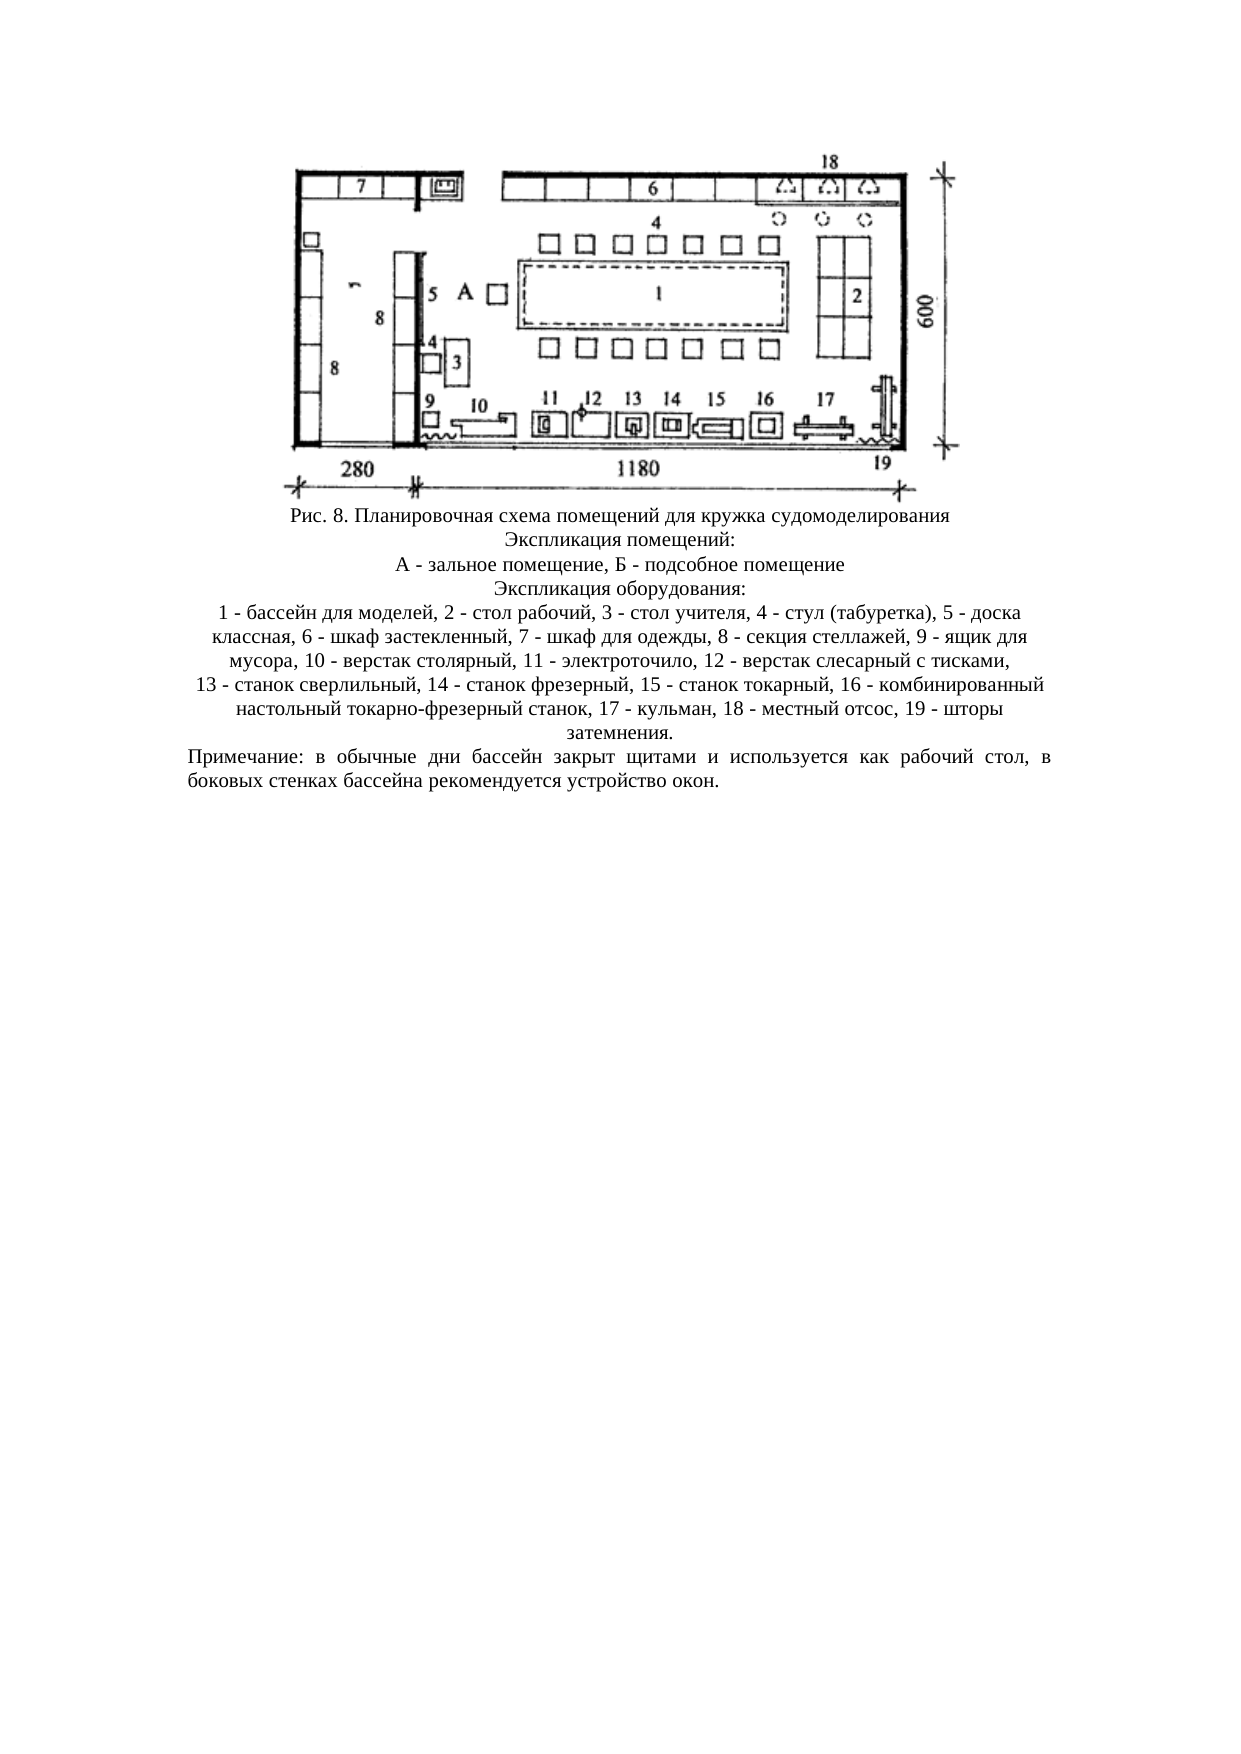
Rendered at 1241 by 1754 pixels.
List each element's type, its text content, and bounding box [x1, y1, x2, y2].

text Экспликация оборудования: [187, 575, 1053, 599]
text 1 - бассейн для моделей, 2 - стол рабочий, 3 - стол учителя, 4 - стул (табуретка), 5 - доска классная, 6 - шкаф застекленный, 7 - шкаф для одежды, 8 - секция стеллажей, 9 - ящик для мусора, 10 - верстак столярный, 11 - электроточило, 12 - верстак слесарный с тисками, [187, 599, 1053, 672]
text Примечание: в обычные дни бассейн закрыт щитами и используется как рабочий стол, в боковых стенках бассейна рекомендуется устройство окон. [187, 744, 1053, 792]
text Экспликация помещений: [187, 527, 1053, 551]
text Рис. 8. Планировочная схема помещений для кружка судомоделирования [187, 503, 1053, 527]
picture [280, 149, 960, 504]
text А - зальное помещение, Б - подсобное помещение [187, 551, 1053, 575]
text 13 - станок сверлильный, 14 - станок фрезерный, 15 - станок токарный, 16 - комбинированный настольный токарно-фрезерный станок, 17 - кульман, 18 - местный отсос, 19 - шторы затемнения. [187, 672, 1053, 744]
